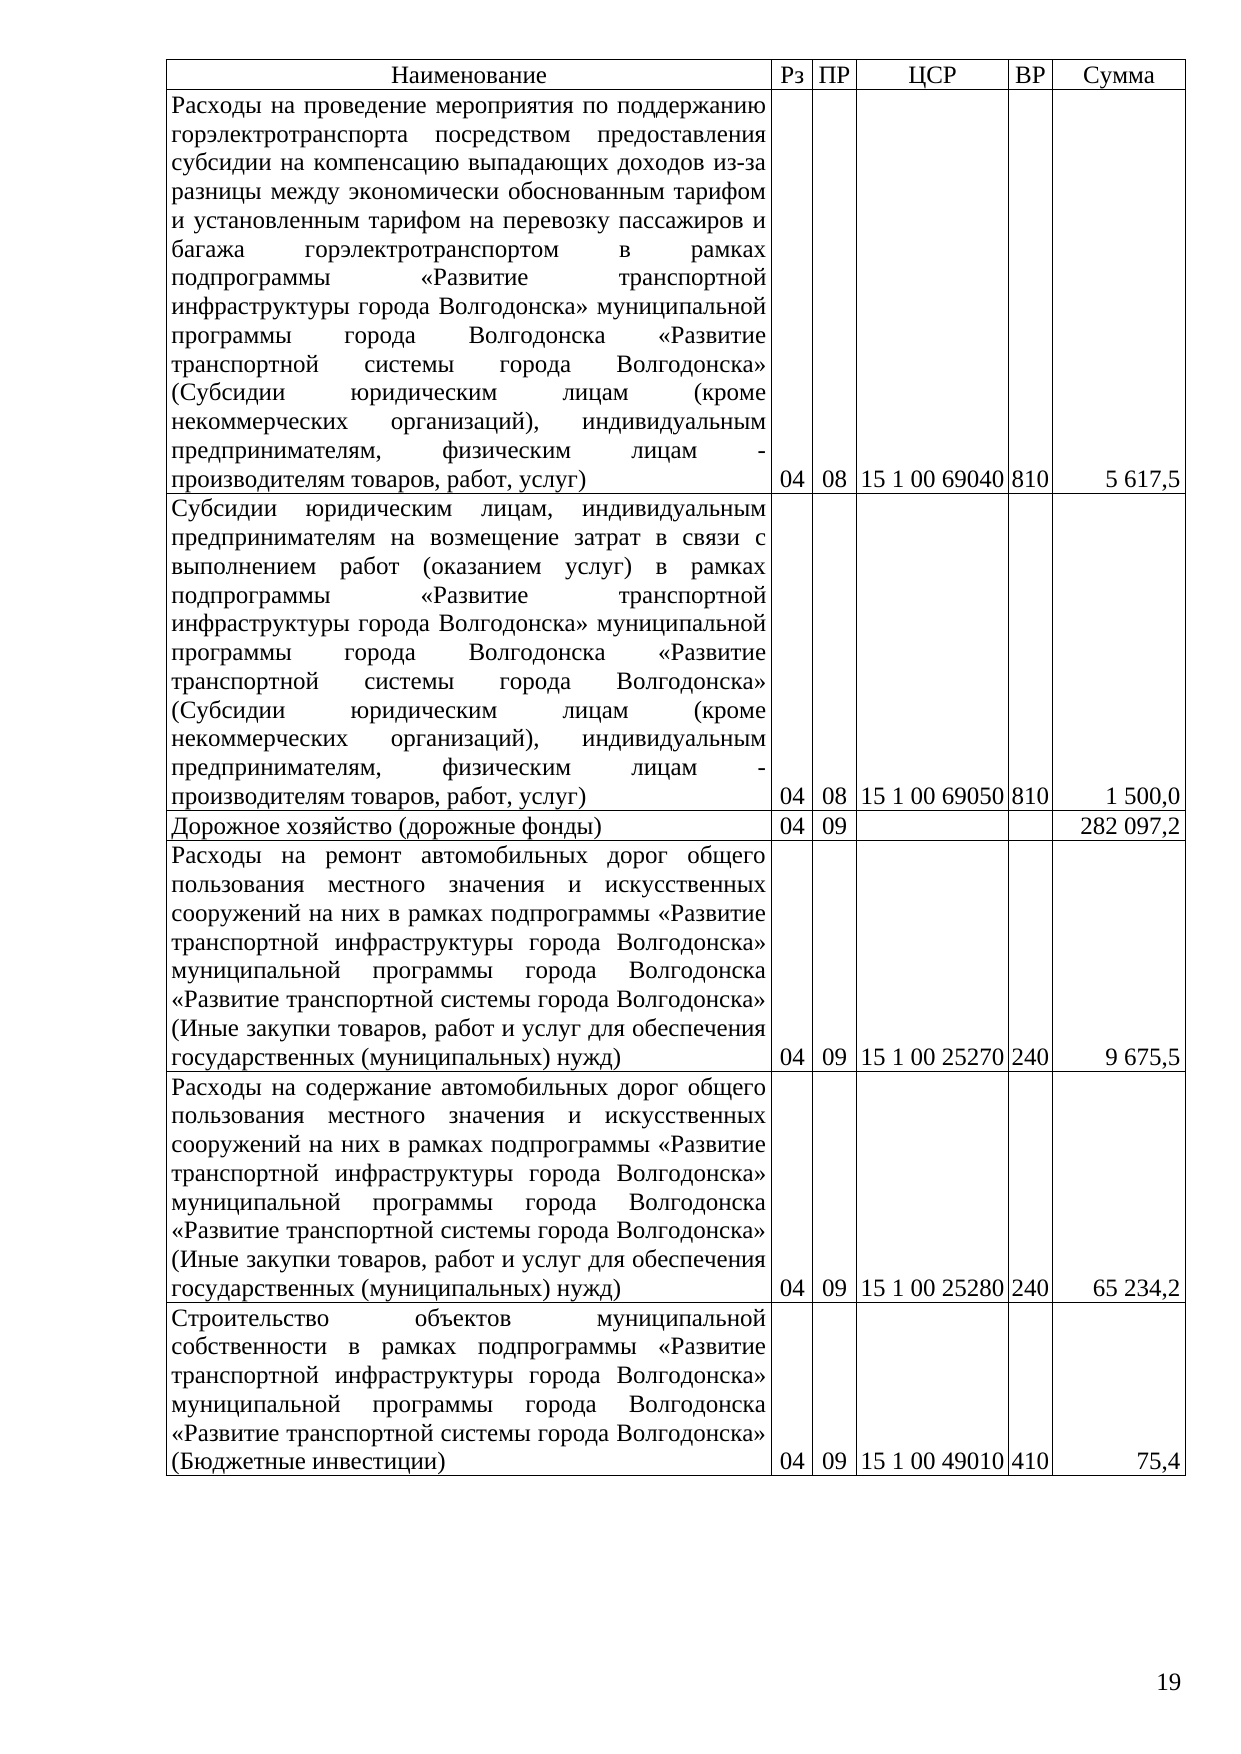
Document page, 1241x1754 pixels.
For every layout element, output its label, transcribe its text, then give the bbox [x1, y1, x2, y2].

table_cell [857, 811, 1008, 839]
table_cell Расходы на проведение мероприятия по поддержанию горэлектротранспорта посредством предоставления субсидии на компенсацию выпадающих доходов из-за разницы между экономически обоснованным тарифом и установленным тарифом на перевозку пассажиров и багажа горэлектротранспортом в рамках подпрограммы «Развитие транспортной инфраструктуры города Волгодонска» муниципальной программы города Волгодонска «Развитие транспортной системы города Волгодонска» (Субсидии юридическим лицам (кроме некоммерческих организаций), индивидуальным предпринимателям, физическим лицам - производителям товаров, работ, услуг) [167, 90, 771, 492]
table_header Сумма [1053, 60, 1185, 89]
table_cell 04 [772, 494, 812, 810]
table_cell Расходы на ремонт автомобильных дорог общего пользования местного значения и искусственных сооружений на них в рамках подпрограммы «Развитие транспортной инфраструктуры города Волгодонска» муниципальной программы города Волгодонска «Развитие транспортной системы города Волгодонска» (Иные закупки товаров, работ и услуг для обеспечения государственных (муниципальных) нужд) [167, 841, 771, 1071]
table_cell [1009, 811, 1052, 839]
table_cell 09 [813, 1072, 856, 1302]
table_cell 09 [813, 811, 856, 839]
table_cell 15 1 00 49010 [857, 1303, 1008, 1475]
table_cell 04 [772, 1303, 812, 1475]
table_cell 09 [813, 841, 856, 1071]
table_cell 1 500,0 [1053, 494, 1185, 810]
table_cell 15 1 00 69050 [857, 494, 1008, 810]
table_cell 9 675,5 [1053, 841, 1185, 1071]
table_cell 08 [813, 494, 856, 810]
table_cell 04 [772, 811, 812, 839]
table_cell Дорожное хозяйство (дорожные фонды) [167, 811, 771, 839]
table_cell 04 [772, 841, 812, 1071]
table_header Наименование [167, 60, 771, 89]
table_cell 15 1 00 25280 [857, 1072, 1008, 1302]
table_cell Расходы на содержание автомобильных дорог общего пользования местного значения и искусственных сооружений на них в рамках подпрограммы «Развитие транспортной инфраструктуры города Волгодонска» муниципальной программы города Волгодонска «Развитие транспортной системы города Волгодонска» (Иные закупки товаров, работ и услуг для обеспечения государственных (муниципальных) нужд) [167, 1072, 771, 1302]
table_cell 240 [1009, 841, 1052, 1071]
table_cell 410 [1009, 1303, 1052, 1475]
table_cell 15 1 00 25270 [857, 841, 1008, 1071]
table_cell 810 [1009, 494, 1052, 810]
table_header ЦСР [857, 60, 1008, 89]
table_header ВР [1009, 60, 1052, 89]
table_cell 5 617,5 [1053, 90, 1185, 492]
table_header Рз [772, 60, 812, 89]
table_cell Строительство объектов муниципальной собственности в рамках подпрограммы «Развитие транспортной инфраструктуры города Волгодонска» муниципальной программы города Волгодонска «Развитие транспортной системы города Волгодонска» (Бюджетные инвестиции) [167, 1303, 771, 1475]
table_cell 65 234,2 [1053, 1072, 1185, 1302]
table_cell 04 [772, 1072, 812, 1302]
table_cell 282 097,2 [1053, 811, 1185, 839]
table_cell 15 1 00 69040 [857, 90, 1008, 492]
table_cell 810 [1009, 90, 1052, 492]
table_cell 09 [813, 1303, 856, 1475]
table_cell 04 [772, 90, 812, 492]
table_header ПР [813, 60, 856, 89]
table_cell 240 [1009, 1072, 1052, 1302]
table_cell Субсидии юридическим лицам, индивидуальным предпринимателям на возмещение затрат в связи с выполнением работ (оказанием услуг) в рамках подпрограммы «Развитие транспортной инфраструктуры города Волгодонска» муниципальной программы города Волгодонска «Развитие транспортной системы города Волгодонска» (Субсидии юридическим лицам (кроме некоммерческих организаций), индивидуальным предпринимателям, физическим лицам - производителям товаров, работ, услуг) [167, 494, 771, 810]
table_cell 08 [813, 90, 856, 492]
table_cell 75,4 [1053, 1303, 1185, 1475]
